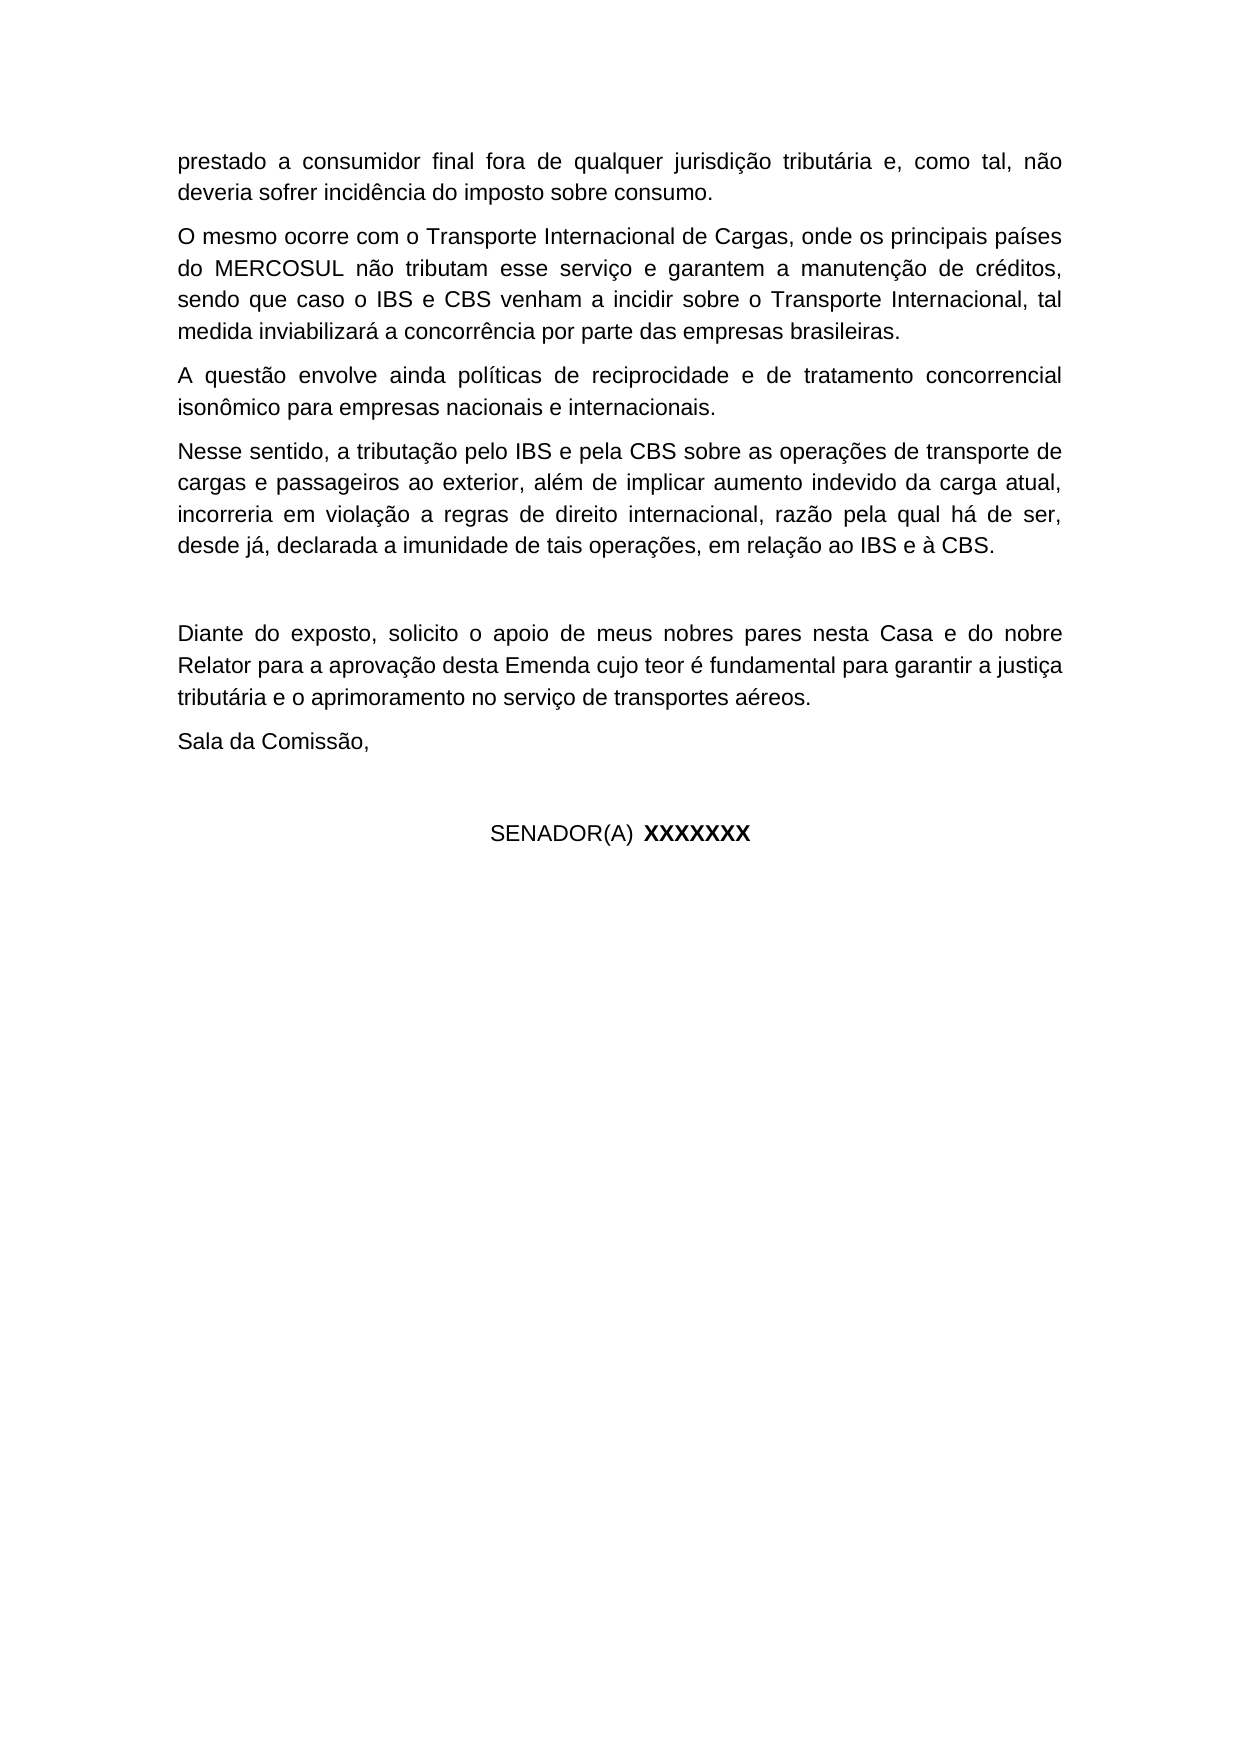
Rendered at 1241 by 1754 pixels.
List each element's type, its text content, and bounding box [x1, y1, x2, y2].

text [177, 148, 1063, 206]
text A questão envolve ainda políticas de reciprocidade e de tratamento concorrencial isonômico para empresas nacionais e internacionais. [177, 362, 1063, 420]
text Sala da Comissão, [177, 728, 1063, 754]
text SENADOR(A) XXXXXXX [177, 820, 1063, 847]
text Nesse sentido, a tributação pelo IBS e pela CBS sobre as operações de transporte de cargas e passageiros ao exterior, além de implicar aumento indevido da carga atual, incorreria em violação a regras de direito internacional, razão pela qual há de ser, desde já, declarada a imunidade de tais operações, em relação ao IBS e à CBS. [177, 438, 1063, 559]
text O mesmo ocorre com o Transporte Internacional de Cargas, onde os principais países do MERCOSUL não tributam esse serviço e garantem a manutenção de créditos, sendo que caso o IBS e CBS venham a incidir sobre o Transporte Internacional, tal medida inviabilizará a concorrência por parte das empresas brasileiras. [177, 223, 1063, 344]
text Diante do exposto, solicito o apoio de meus nobres pares nesta Casa e do nobre Relator para a aprovação desta Emenda cujo teor é fundamental para garantir a justiça tributária e o aprimoramento no serviço de transportes aéreos. [177, 620, 1063, 710]
